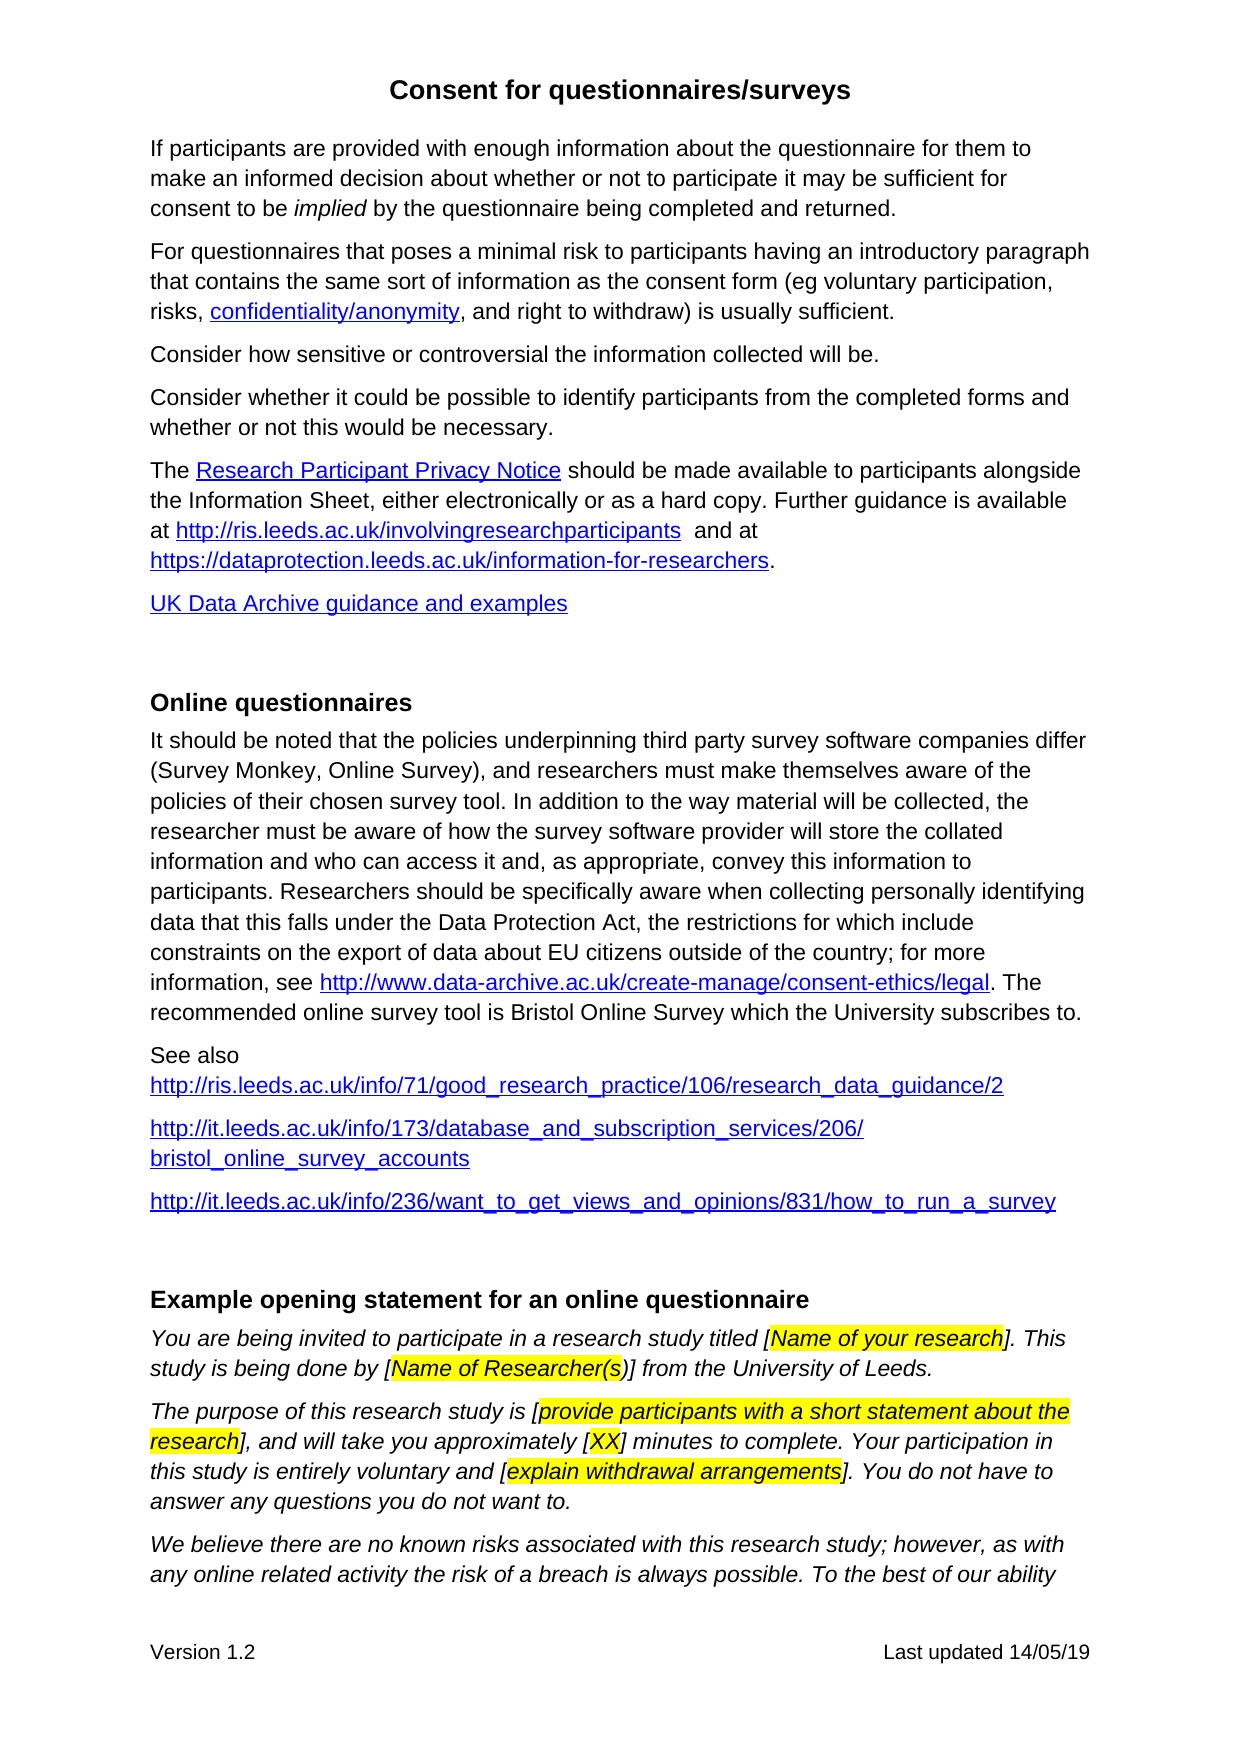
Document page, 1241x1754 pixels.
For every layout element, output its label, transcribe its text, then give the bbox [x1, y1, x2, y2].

text You are being invited to participate in a research study titled [Name of your research]. This study is being done by [Name of Researcher(s)] from the University of Leeds. [150, 1325, 1090, 1381]
text http://it.leeds.ac.uk/info/173/database_and_subscription_services/206/bristol_online_survey_accounts [150, 1115, 1090, 1171]
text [150, 1531, 1090, 1588]
text http://it.leeds.ac.uk/info/236/want_to_get_views_and_opinions/831/how_to_run_a_survey [150, 1188, 1090, 1214]
subtitle Online questionnaires [150, 688, 1090, 717]
text UK Data Archive guidance and examples [150, 590, 1090, 616]
text The Research Participant Privacy Notice should be made available to participants alongside the Information Sheet, either electronically or as a hard copy. Further guidance is available at http://ris.leeds.ac.uk/involvingresearchparticipants and at https://dataprotection.leeds.ac.uk/information-for-researchers. [150, 457, 1090, 574]
text If participants are provided with enough information about the questionnaire for them to make an informed decision about whether or not to participate it may be sufficient for consent to be implied by the questionnaire being completed and returned. [150, 135, 1090, 222]
text It should be noted that the policies underpinning third party survey software companies differ (Survey Monkey, Online Survey), and researchers must make themselves aware of the policies of their chosen survey tool. In addition to the way material will be collected, the researcher must be aware of how the survey software provider will store the collated information and who can access it and, as appropriate, convey this information to participants. Researchers should be specifically aware when collecting personally identifying data that this falls under the Data Protection Act, the restrictions for which include constraints on the export of data about EU citizens outside of the country; for more information, see http://www.data-archive.ac.uk/create-manage/consent-ethics/legal. The recommended online survey tool is Bristol Online Survey which the University subscribes to. [150, 727, 1090, 1025]
subtitle Example opening statement for an online questionnaire [150, 1286, 1090, 1314]
text The purpose of this research study is [provide participants with a short statement about the research], and will take you approximately [XX] minutes to complete. Your participation in this study is entirely voluntary and [explain withdrawal arrangements]. You do not have to answer any questions you do not want to. [150, 1398, 1090, 1515]
subtitle Consent for questionnaires/surveys [150, 74, 1090, 105]
text See also http://ris.leeds.ac.uk/info/71/good_research_practice/106/research_data_guidance/2 [150, 1042, 1090, 1098]
text Consider how sensitive or controversial the information collected will be. [150, 341, 1090, 367]
text For questionnaires that poses a minimal risk to participants having an introductory paragraph that contains the same sort of information as the consent form (eg voluntary participation, risks, confidentiality/anonymity, and right to withdraw) is usually sufficient. [150, 238, 1090, 325]
text Consider whether it could be possible to identify participants from the completed forms and whether or not this would be necessary. [150, 384, 1090, 440]
